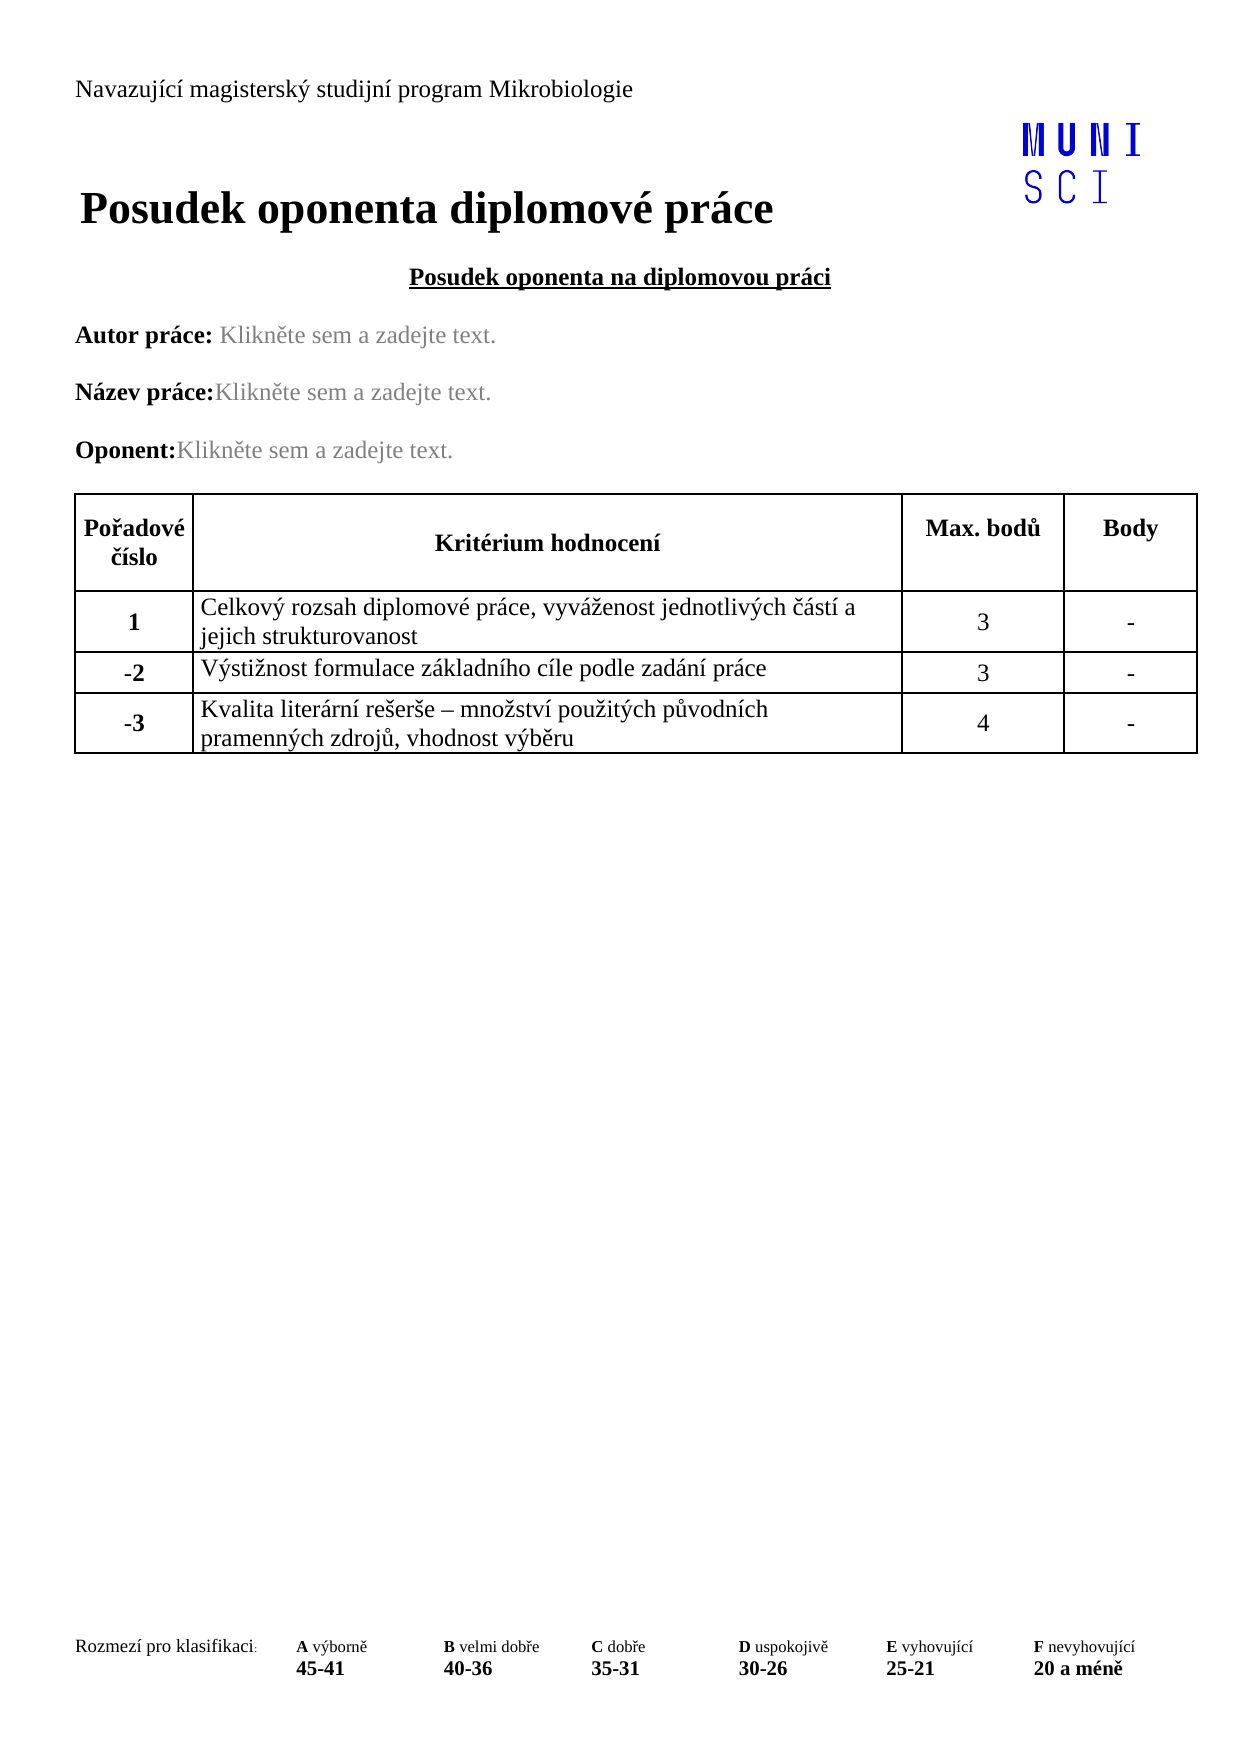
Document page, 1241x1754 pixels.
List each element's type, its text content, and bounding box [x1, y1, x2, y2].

text Autor práce: [75, 320, 1165, 349]
text Oponent: [75, 435, 1165, 464]
table_header Pořadové číslo [76, 495, 192, 590]
table_cell 1 [76, 592, 192, 651]
table_cell Kvalita literární rešerše – množství použitých původních pramenných zdrojů, vhodnost výběru [194, 694, 901, 752]
table_cell 3 [903, 653, 1063, 692]
table_header Max. bodů [903, 495, 1063, 590]
text Název práce: [75, 377, 1165, 406]
text Posudek oponenta na diplomovou práci [75, 262, 1165, 291]
table_header Body [1065, 495, 1196, 590]
table_cell Celkový rozsah diplomové práce, vyváženost jednotlivých částí a jejich strukturovanost [194, 592, 901, 651]
picture [1002, 102, 1161, 224]
table_cell 3 [76, 694, 192, 752]
table_cell 3 [903, 592, 1063, 651]
table_header Kritérium hodnocení [194, 495, 901, 590]
table_cell Výstižnost formulace základního cíle podle zadání práce [194, 653, 901, 692]
table_cell 4 [903, 694, 1063, 752]
table_cell 2 [76, 653, 192, 692]
